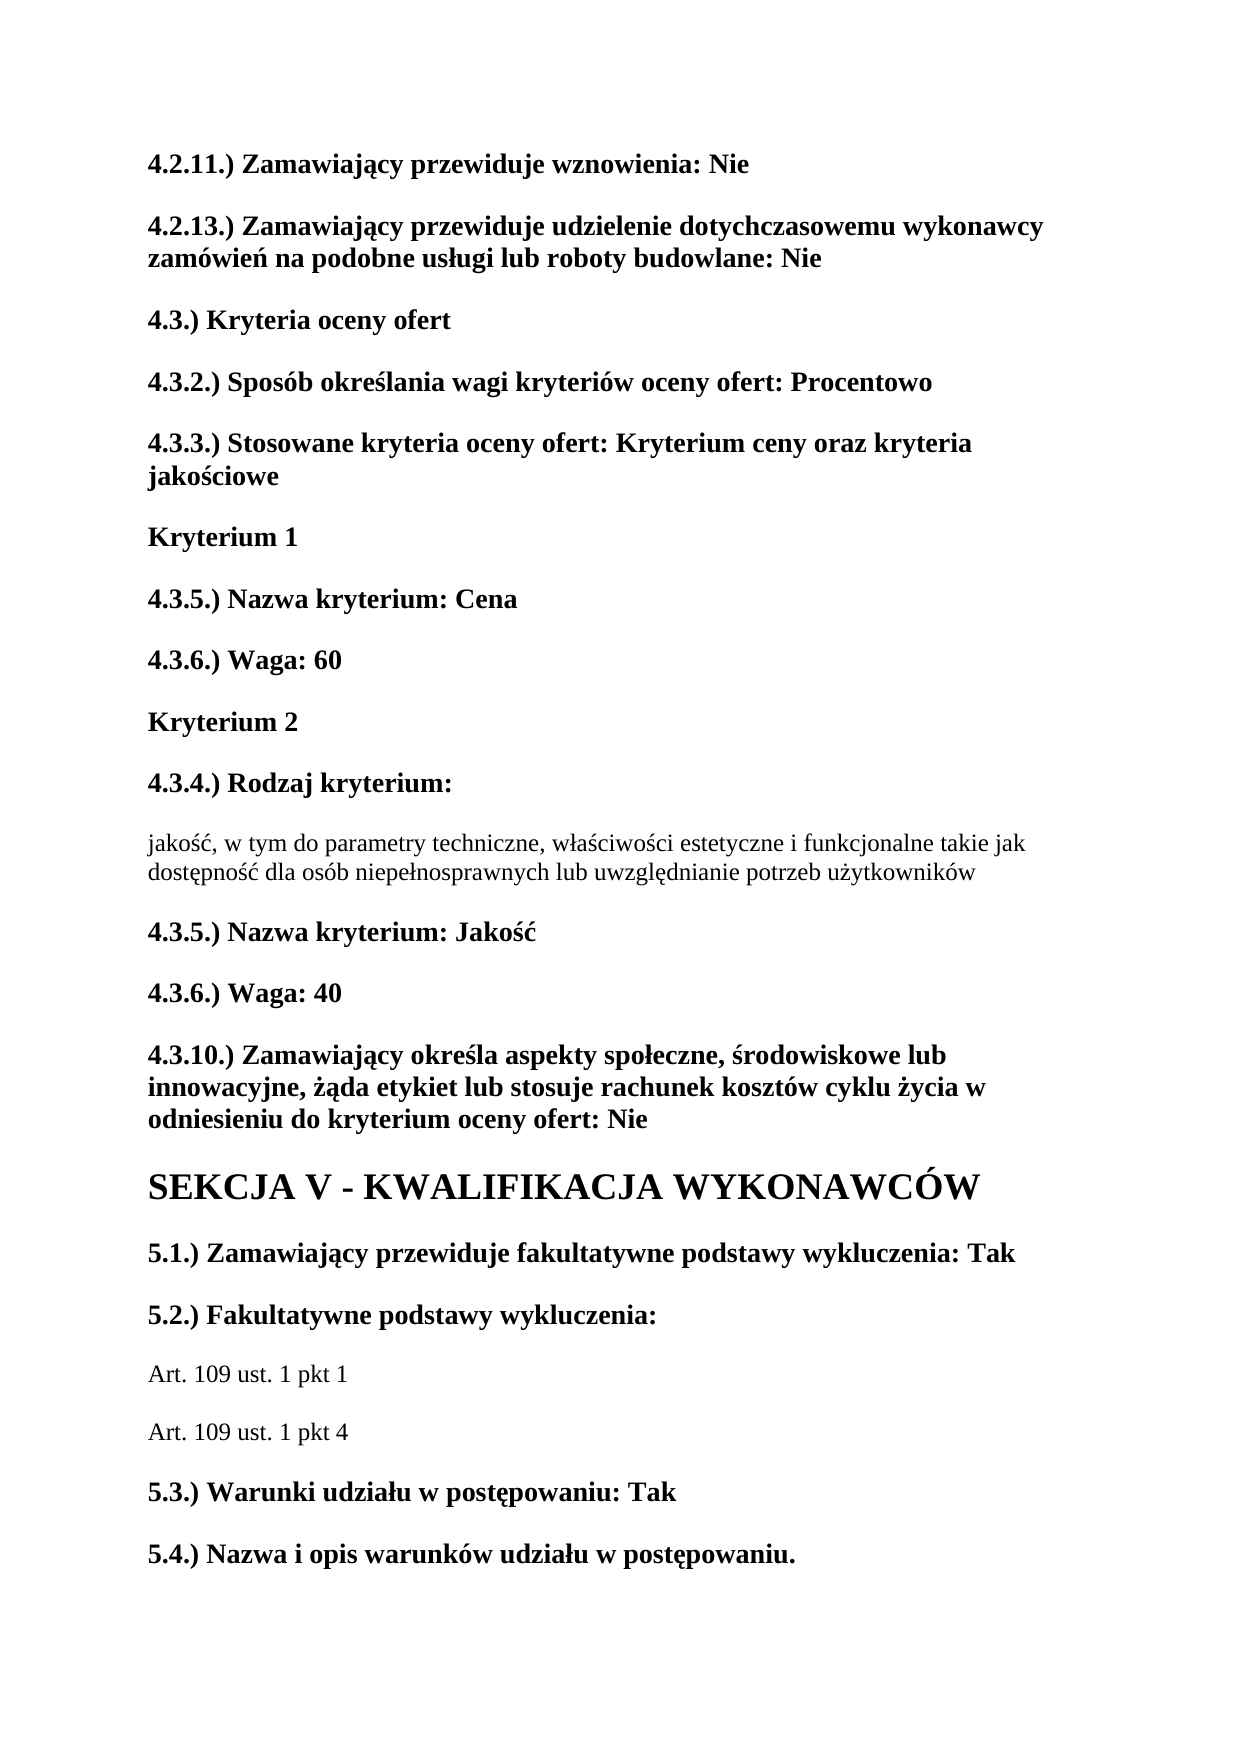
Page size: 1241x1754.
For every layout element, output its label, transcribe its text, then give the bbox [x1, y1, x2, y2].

text jakość, w tym do parametry techniczne, właściwości estetyczne i funkcjonalne takie jak dostępność dla osób niepełnosprawnych lub uwzględnianie potrzeb użytkowników [148, 828, 1093, 886]
text 4.3.4.) Rodzaj kryterium: [148, 766, 1093, 799]
text Kryterium 1 [148, 520, 1093, 553]
text 5.4.) Nazwa i opis warunków udziału w postępowaniu. [148, 1537, 1093, 1569]
text 4.3.6.) Waga: 60 [148, 643, 1093, 676]
text 4.3.) Kryteria oceny ofert [148, 303, 1093, 336]
text 5.1.) Zamawiający przewiduje fakultatywne podstawy wykluczenia: Tak [148, 1236, 1093, 1269]
text 4.2.13.) Zamawiający przewiduje udzielenie dotychczasowemu wykonawcy zamówień na podobne usługi lub roboty budowlane: Nie [148, 209, 1093, 274]
text 4.3.3.) Stosowane kryteria oceny ofert: Kryterium ceny oraz kryteria jakościowe [148, 426, 1093, 491]
text Art. 109 ust. 1 pkt 4 [148, 1417, 1093, 1446]
text 5.3.) Warunki udziału w postępowaniu: Tak [148, 1475, 1093, 1508]
text 4.3.2.) Sposób określania wagi kryteriów oceny ofert: Procentowo [148, 365, 1093, 397]
text 5.2.) Fakultatywne podstawy wykluczenia: [148, 1298, 1093, 1330]
text 4.3.10.) Zamawiający określa aspekty społeczne, środowiskowe lub innowacyjne, żąda etykiet lub stosuje rachunek kosztów cyklu życia w odniesieniu do kryterium oceny ofert: Nie [148, 1038, 1093, 1135]
text Art. 109 ust. 1 pkt 1 [148, 1359, 1093, 1388]
text 4.3.5.) Nazwa kryterium: Cena [148, 582, 1093, 614]
text 4.3.5.) Nazwa kryterium: Jakość [148, 915, 1093, 947]
text 4.3.6.) Waga: 40 [148, 976, 1093, 1009]
text Kryterium 2 [148, 705, 1093, 737]
text 4.2.11.) Zamawiający przewiduje wznowienia: Nie [148, 148, 1093, 180]
text SEKCJA V - KWALIFIKACJA WYKONAWCÓW [148, 1164, 1093, 1207]
